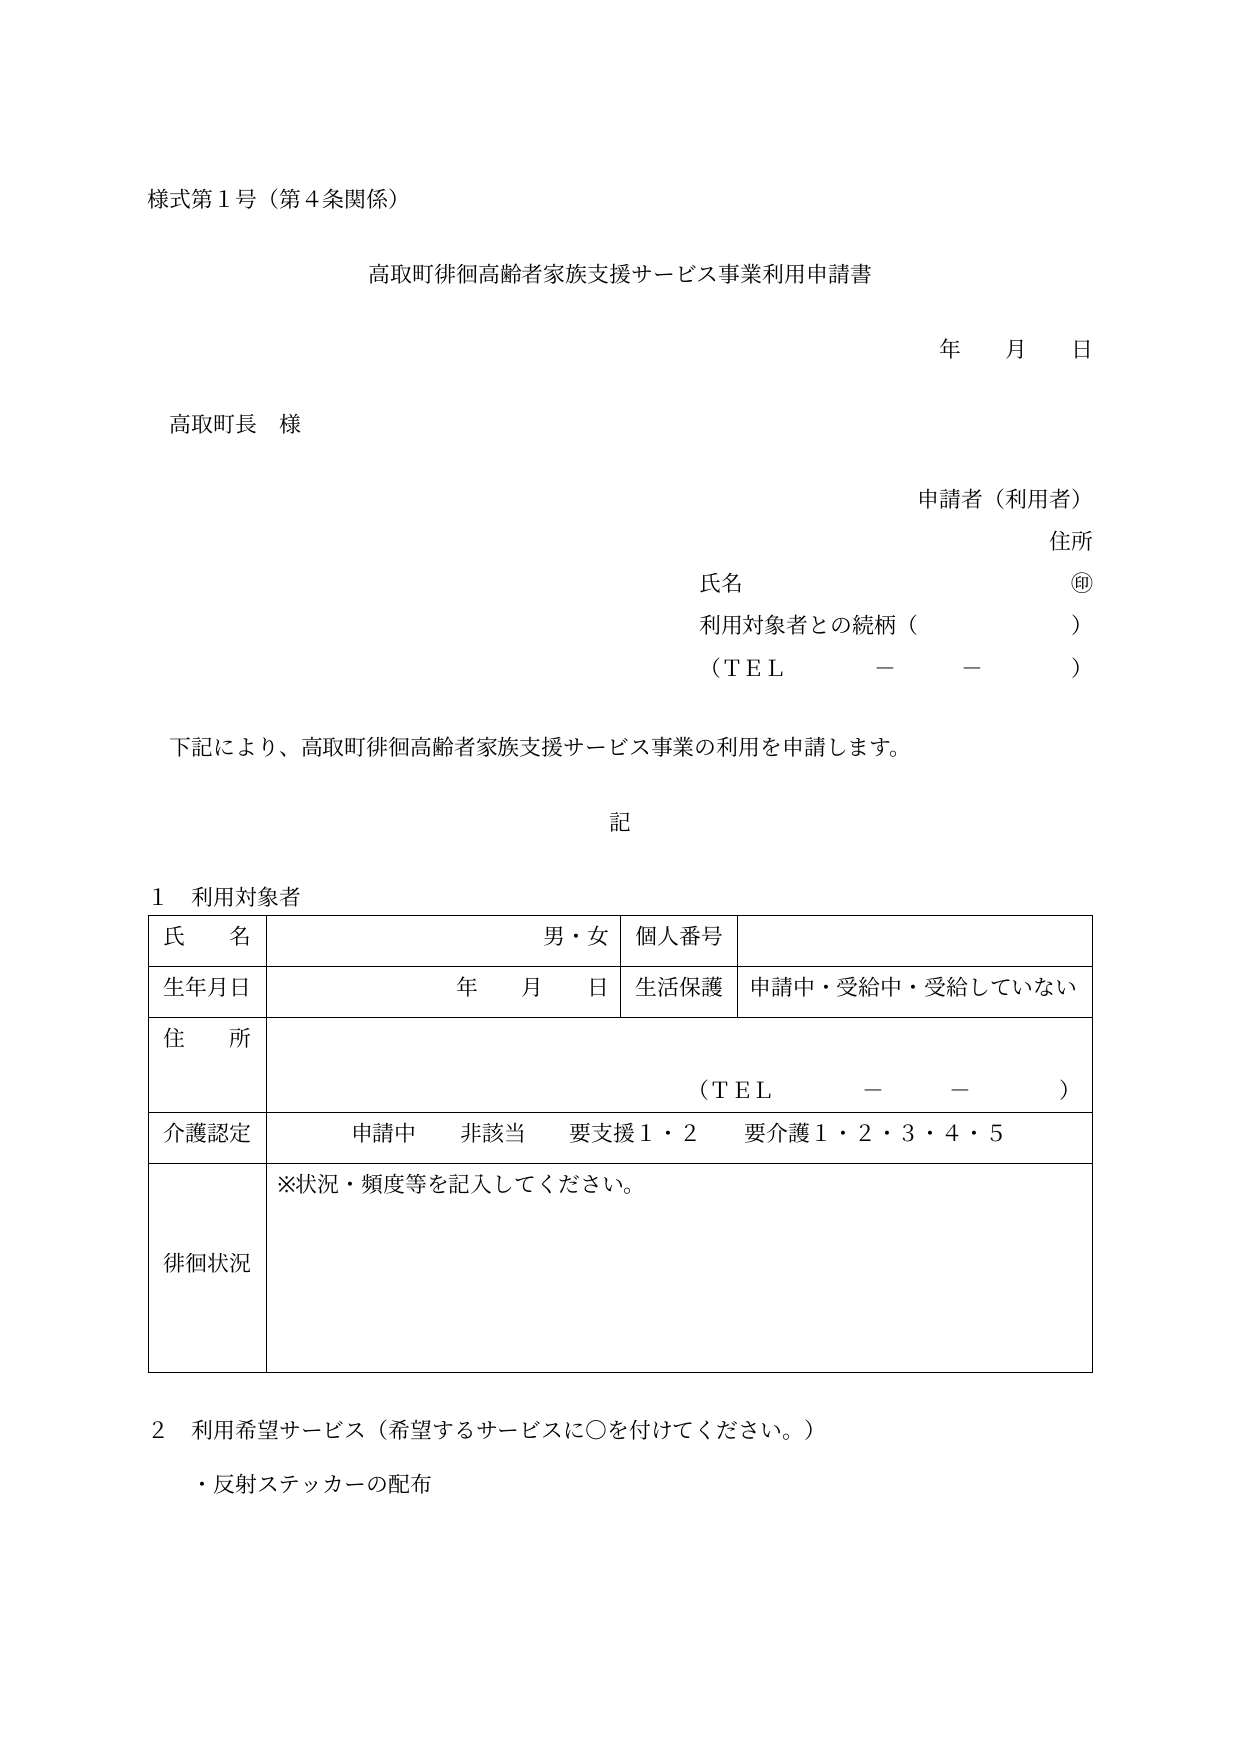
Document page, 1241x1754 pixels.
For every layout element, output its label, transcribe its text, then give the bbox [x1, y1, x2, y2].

table_cell 徘徊状況 [149, 1164, 266, 1372]
text 利用対象者との続柄（ ） [148, 606, 1092, 643]
text 住所 [148, 521, 1092, 559]
text 申請者（利用者） [148, 479, 1092, 517]
text 様式第１号（第４条関係） [148, 179, 1092, 217]
table_cell 申請中 非該当 要支援１・２ 要介護１・２・３・４・５ [267, 1113, 1092, 1163]
text ・反射ステッカーの配布 [148, 1464, 1092, 1501]
table_cell 介護認定 [149, 1113, 266, 1163]
text （ＴＥＬ － － ） [148, 648, 1092, 685]
table_cell 住 所 [149, 1018, 266, 1112]
table_cell 申請中・受給中・受給していない [738, 967, 1092, 1017]
text 高取町徘徊高齢者家族支援サービス事業利用申請書 [148, 254, 1092, 292]
text 記 [148, 803, 1092, 840]
text 下記により、高取町徘徊高齢者家族支援サービス事業の利用を申請します。 [148, 728, 1092, 765]
text 氏名 ㊞ [148, 563, 1092, 601]
text 年 月 日 [148, 329, 1092, 367]
table_cell 生活保護 [621, 967, 737, 1017]
table_header [738, 916, 1092, 966]
text １ 利用対象者 [148, 878, 1092, 915]
table_header 男・女 [267, 916, 620, 966]
table_cell 年 月 日 [267, 967, 620, 1017]
text ２ 利用希望サービス（希望するサービスに○を付けてください。） [148, 1411, 1092, 1448]
table_header 氏 名 [149, 916, 266, 966]
table_cell （ＴＥＬ － － ） [267, 1018, 1092, 1112]
text 高取町長 様 [148, 404, 1092, 442]
table_cell 生年月日 [149, 967, 266, 1017]
table_header 個人番号 [621, 916, 737, 966]
table_cell ※状況・頻度等を記入してください。 [267, 1164, 1092, 1372]
